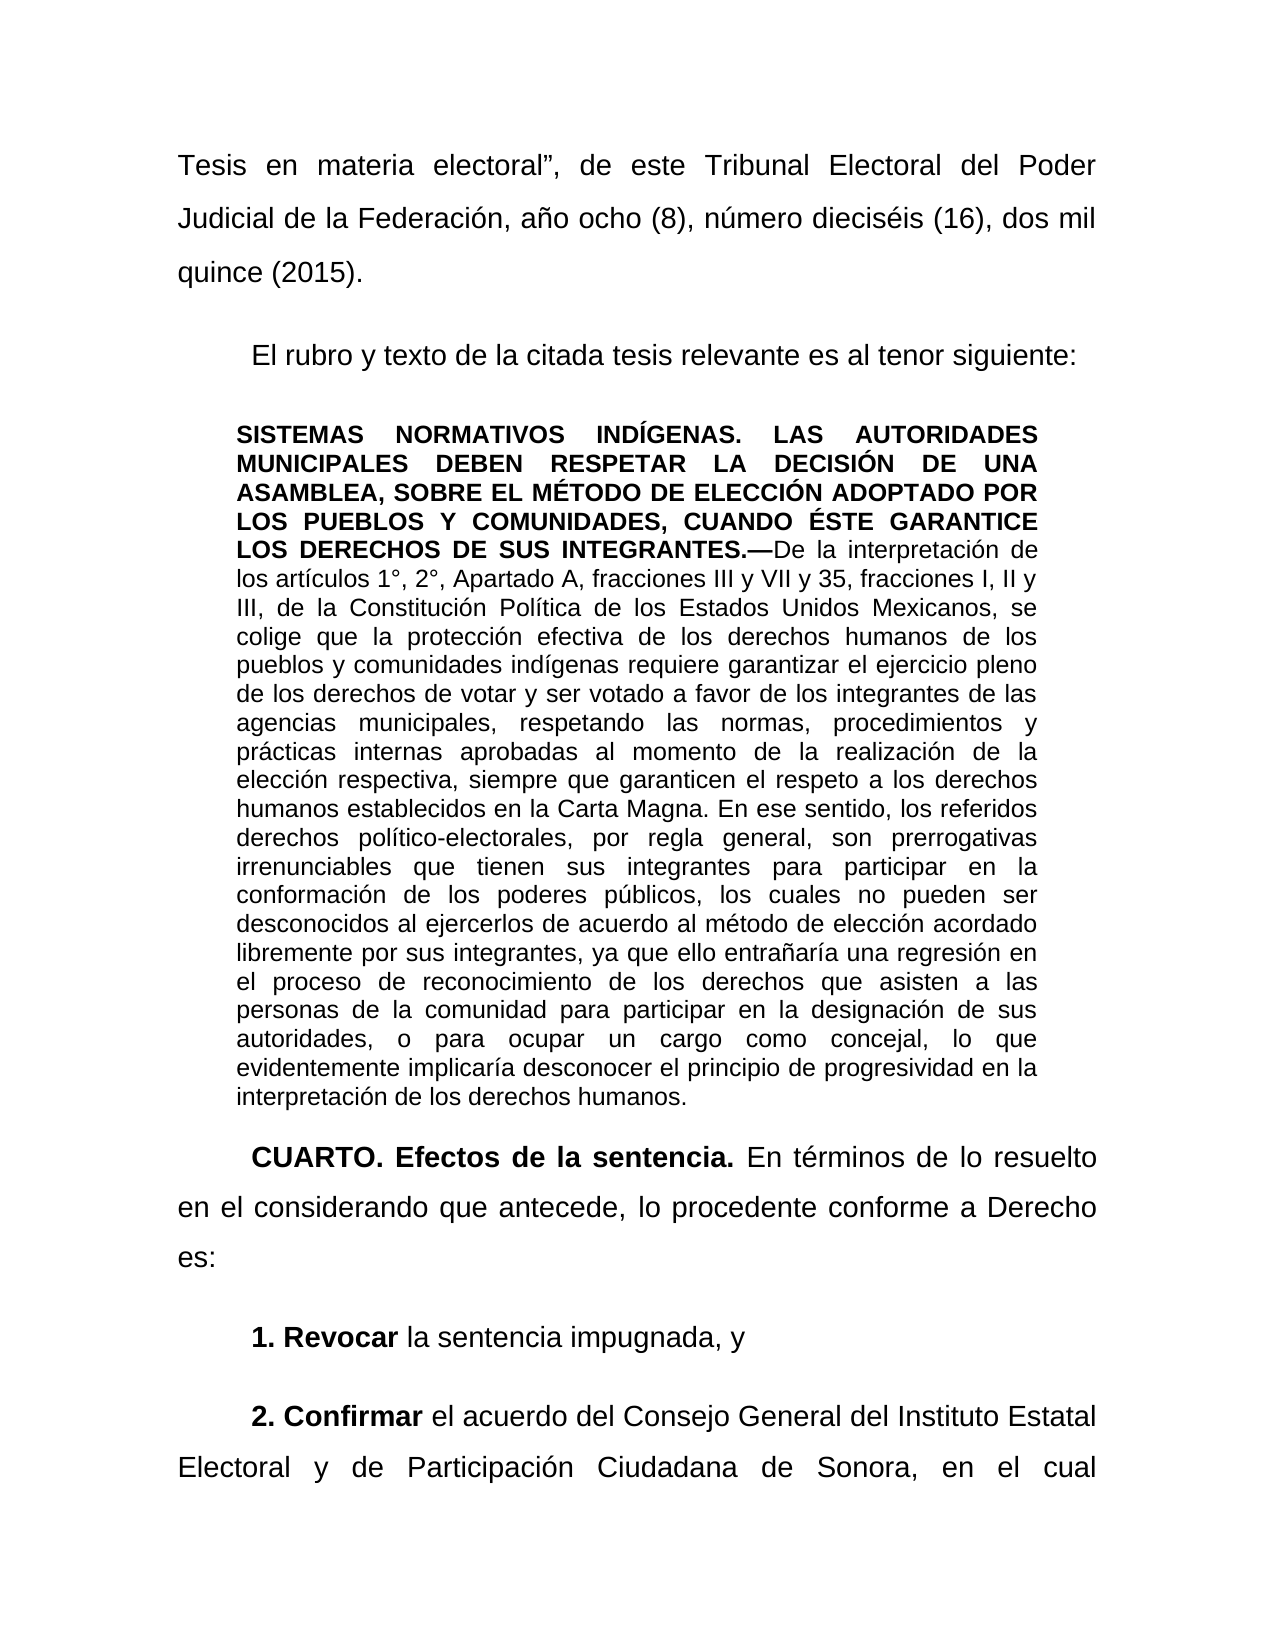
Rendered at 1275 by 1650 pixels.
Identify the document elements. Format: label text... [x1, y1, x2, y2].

text SISTEMAS NORMATIVOS INDÍGENAS. LAS AUTORIDADES MUNICIPALES DEBEN RESPETAR LA DECISIÓN DE UNA ASAMBLEA, SOBRE EL MÉTODO DE ELECCIÓN ADOPTADO POR LOS PUEBLOS Y COMUNIDADES, CUANDO ÉSTE GARANTICE LOS DERECHOS DE SUS INTEGRANTES.—De la interpretación de los artículos 1°, 2°, Apartado A, fracciones III y VII y 35, fracciones I, II y III, de la Constitución Política de los Estados Unidos Mexicanos, se colige que la protección efectiva de los derechos humanos de los pueblos y comunidades indígenas requiere garantizar el ejercicio pleno de los derechos de votar y ser votado a favor de los integrantes de las agencias municipales, respetando las normas, procedimientos y prácticas internas aprobadas al momento de la realización de la elección respectiva, siempre que garanticen el respeto a los derechos humanos establecidos en la Carta Magna. En ese sentido, los referidos derechos político-electorales, por regla general, son prerrogativas irrenunciables que tienen sus integrantes para participar en la conformación de los poderes públicos, los cuales no pueden ser desconocidos al ejercerlos de acuerdo al método de elección acordado libremente por sus integrantes, ya que ello entrañaría una regresión en el proceso de reconocimiento de los derechos que asisten a las personas de la comunidad para participar en la designación de sus autoridades, o para ocupar un cargo como concejal, lo que evidentemente implicaría desconocer el principio de progresividad en la interpretación de los derechos humanos. [236, 421, 1039, 1111]
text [177, 148, 1098, 288]
text El rubro y texto de la citada tesis relevante es al tenor siguiente: [177, 338, 1098, 371]
text 1. Revocar la sentencia impugnada, y [177, 1320, 1098, 1353]
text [177, 1399, 1098, 1483]
text CUARTO. Efectos de la sentencia. En términos de lo resuelto en el considerando que antecede, lo procedente conforme a Derecho es: [177, 1140, 1098, 1274]
